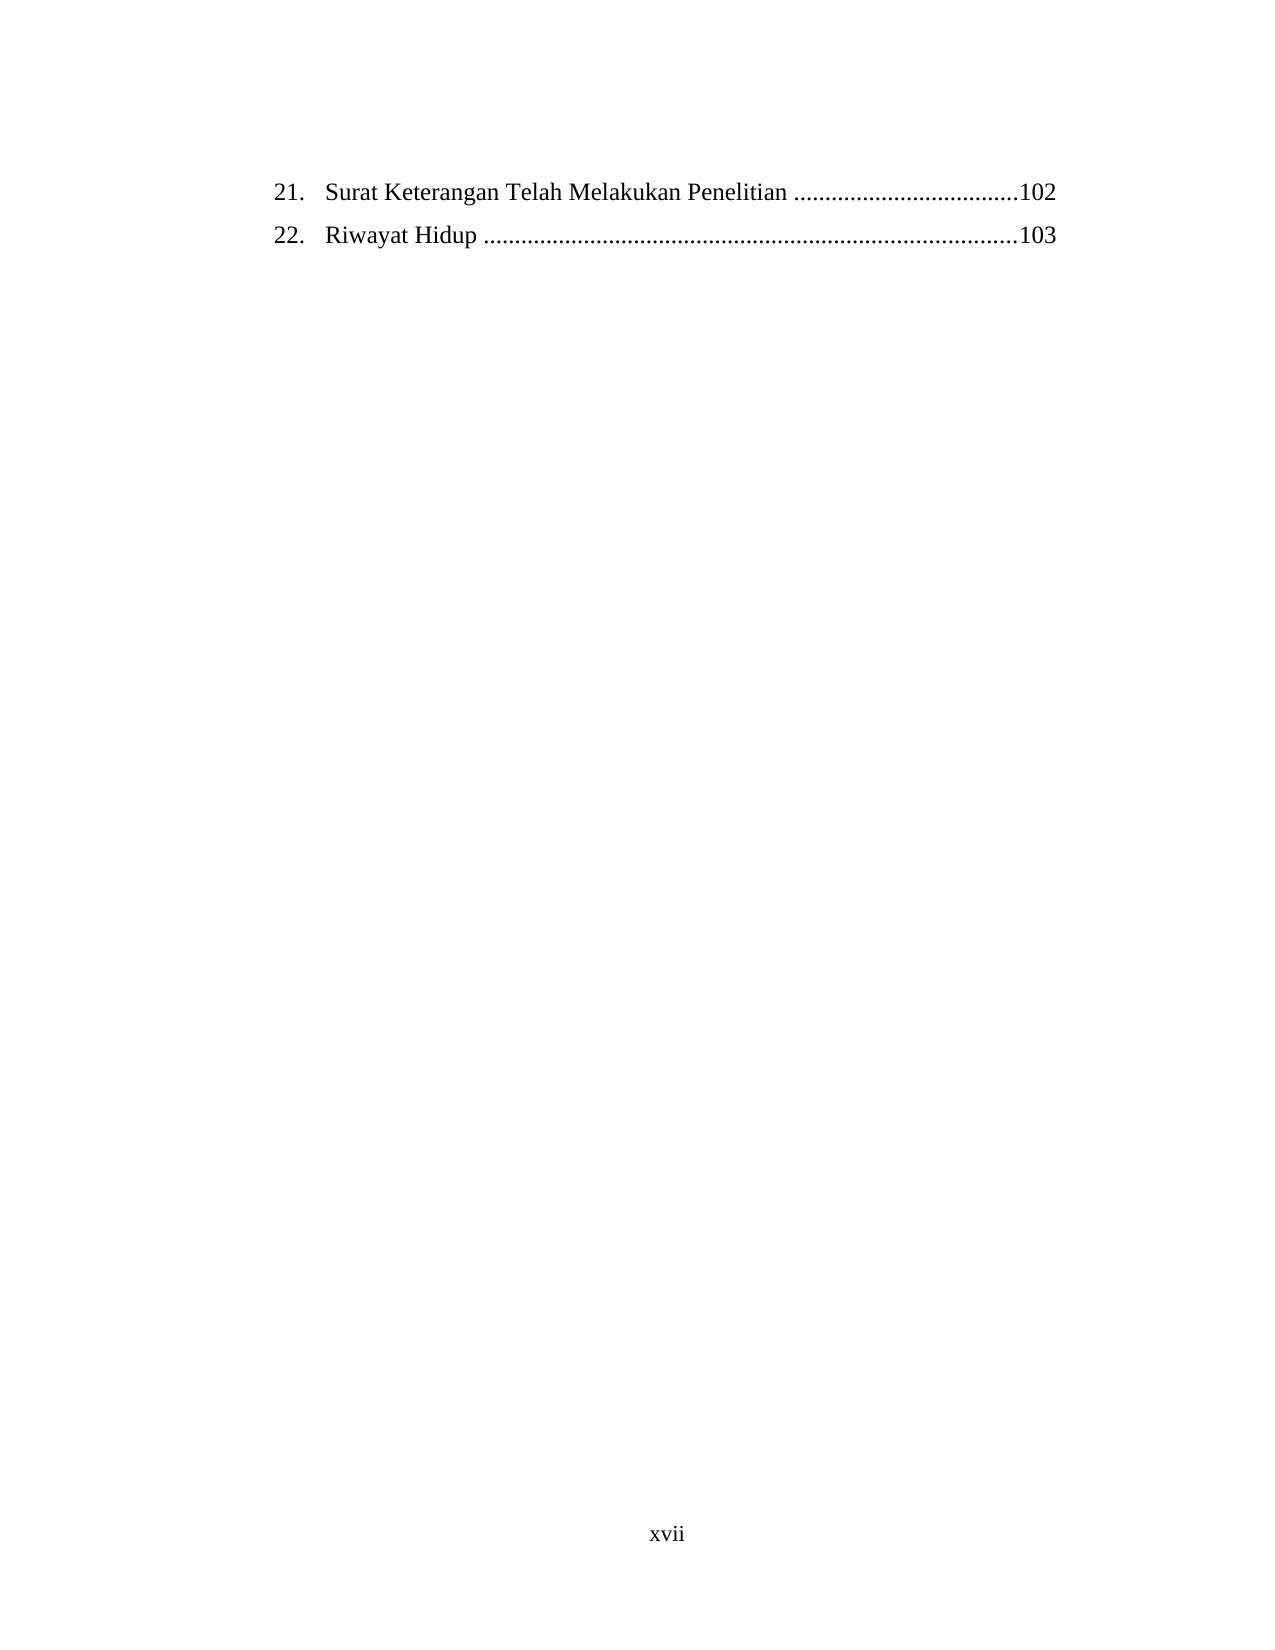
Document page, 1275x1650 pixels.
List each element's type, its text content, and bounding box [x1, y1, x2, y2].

title Riwayat Hidup 103 [274, 220, 1098, 249]
title Surat Keterangan Telah Melakukan Penelitian 102 [274, 177, 1098, 206]
